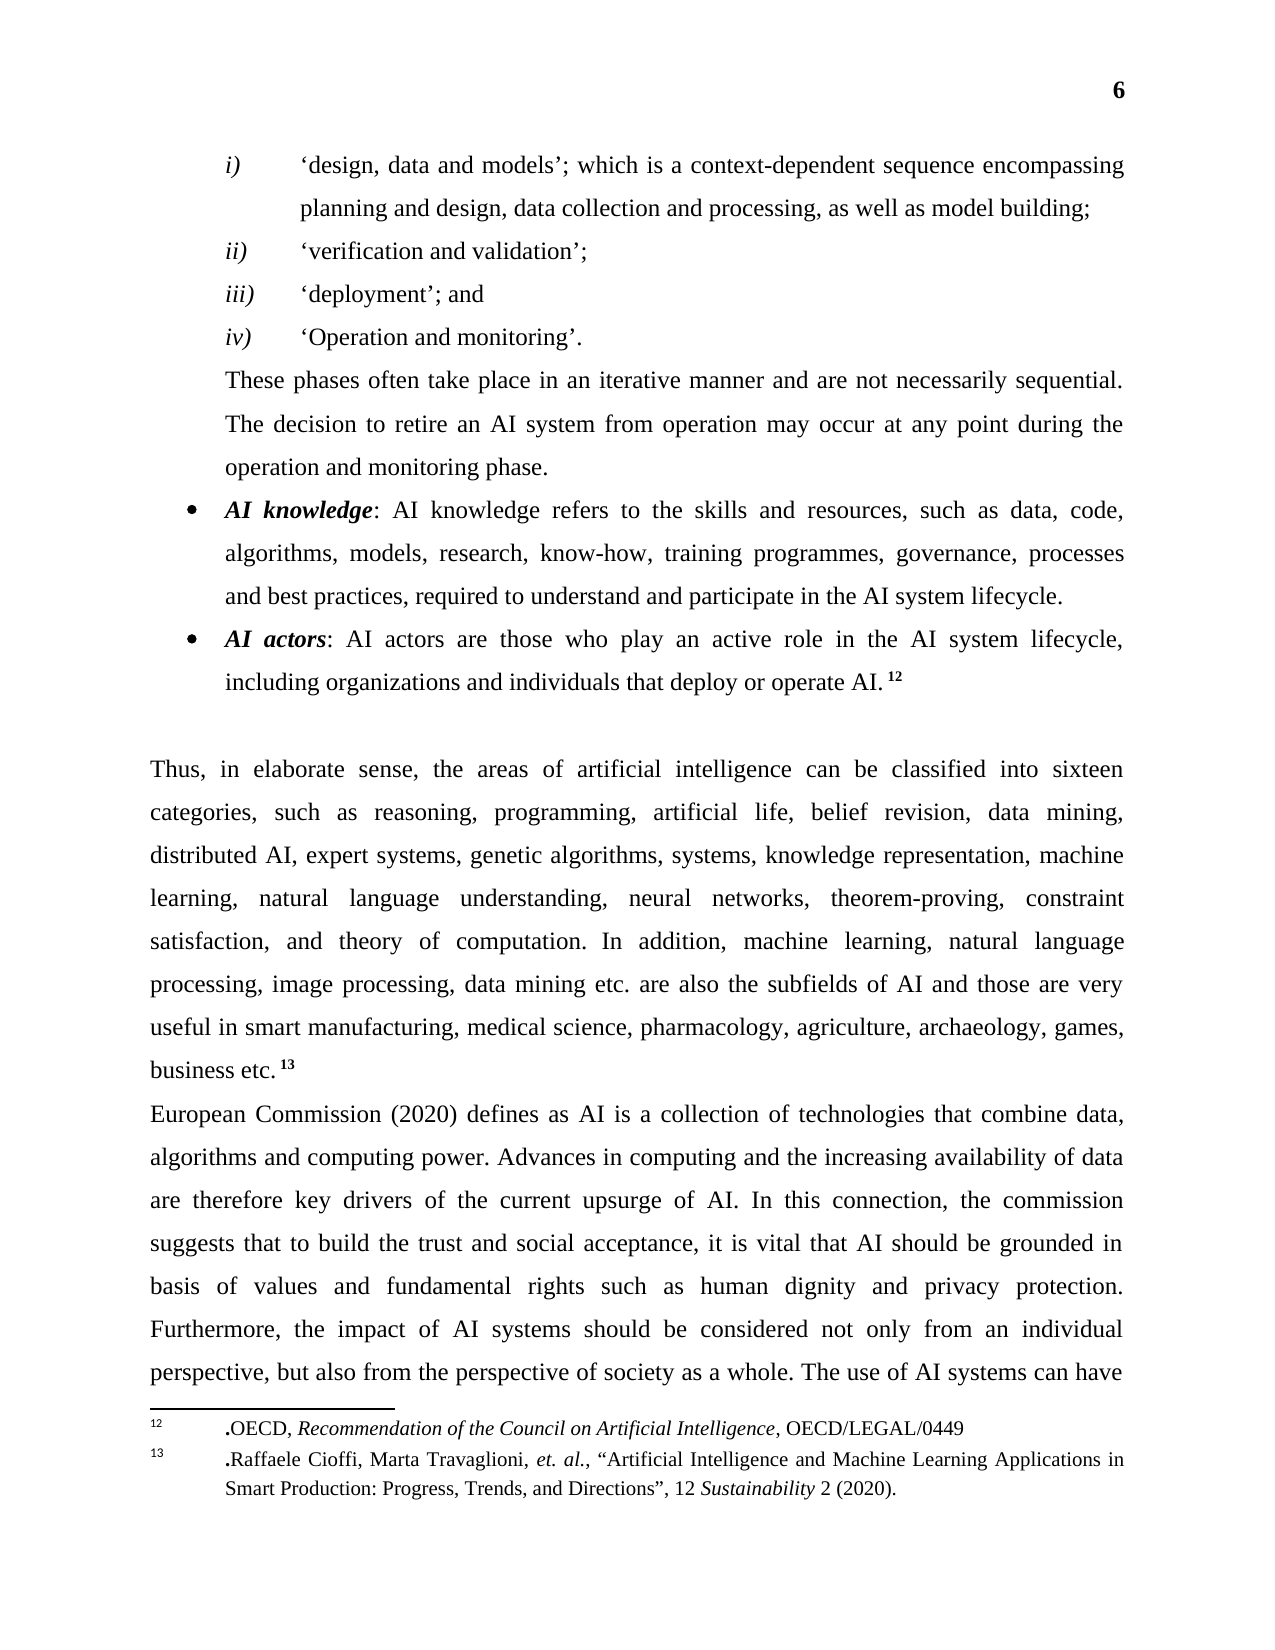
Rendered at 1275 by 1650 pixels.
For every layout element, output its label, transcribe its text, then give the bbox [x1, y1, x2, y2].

list ‘design, data and models’; which is a context-dependent sequence encompassing planning and design, data collection and processing, as well as model building; [225, 150, 1125, 222]
list AI knowledge: AI knowledge refers to the skills and resources, such as data, code, algorithms, models, research, know-how, training programmes, governance, processes and best practices, required to understand and participate in the AI system lifecycle. [187, 495, 1125, 610]
list AI actors: AI actors are those who play an active role in the AI system lifecycle, including organizations and individuals that deploy or operate AI. [187, 624, 1125, 696]
text Thus, in elaborate sense, the areas of artificial intelligence can be classified into sixteen categories, such as reasoning, programming, artificial life, belief revision, data mining, distributed AI, expert systems, genetic algorithms, systems, knowledge representation, machine learning, natural language understanding, neural networks, theorem-proving, constraint satisfaction, and theory of computation. In addition, machine learning, natural language processing, image processing, data mining etc. are also the subfields of AI and those are very useful in smart manufacturing, medical science, pharmacology, agriculture, archaeology, games, business etc. [150, 754, 1125, 1084]
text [150, 1099, 1125, 1386]
list ‘deployment’; and [225, 279, 1125, 308]
list These phases often take place in an iterative manner and are not necessarily sequential. The decision to retire an AI system from operation may occur at any point during the operation and monitoring phase. [225, 366, 1125, 481]
list ‘Operation and monitoring’. [225, 322, 1125, 351]
list ‘verification and validation’; [225, 236, 1125, 265]
